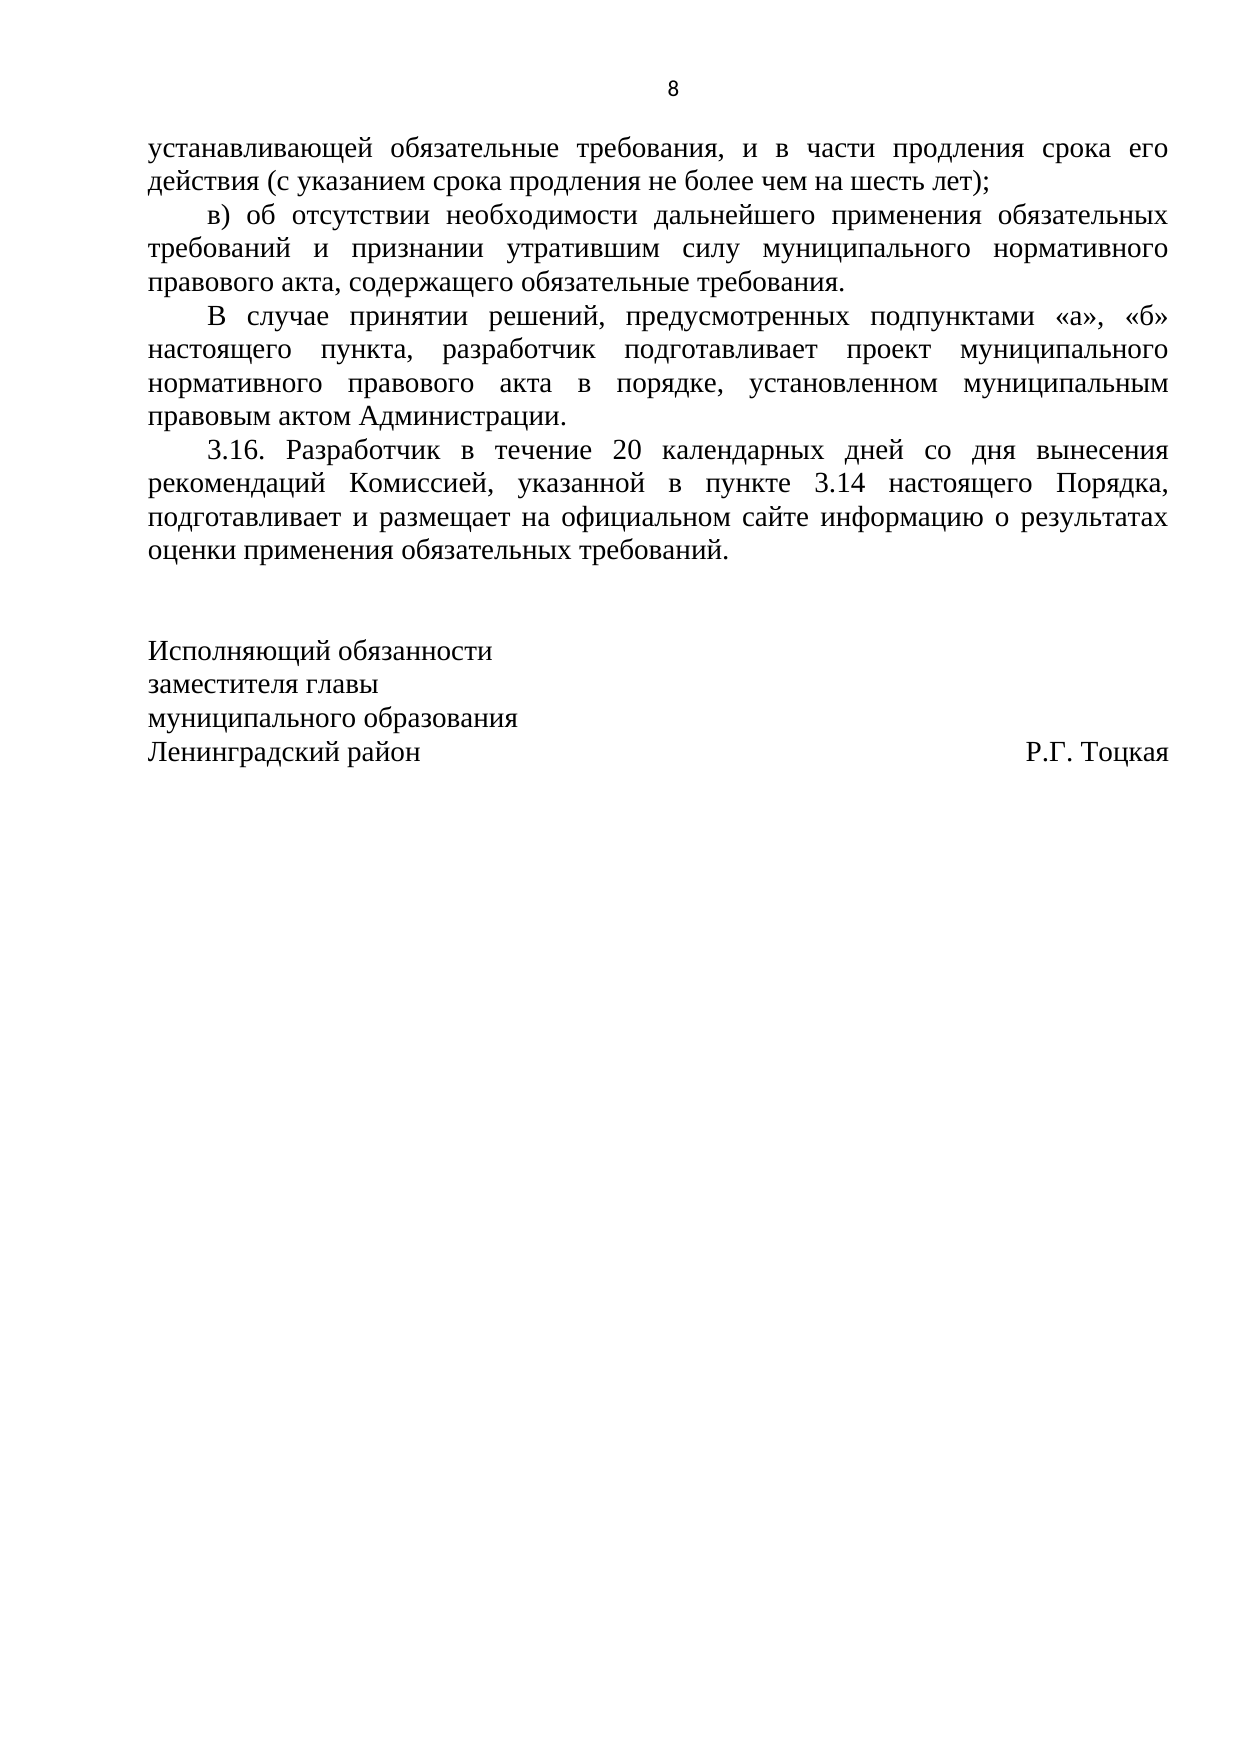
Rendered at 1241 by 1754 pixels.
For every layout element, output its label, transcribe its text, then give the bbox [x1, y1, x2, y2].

text Исполняющий обязанности [148, 633, 1169, 667]
text 3.16. Разработчик в течение 20 календарных дней со дня вынесения рекомендаций Комиссией, указанной в пункте 3.14 настоящего Порядка, подготавливает и размещает на официальном сайте информацию о результатах оценки применения обязательных требований. [148, 432, 1169, 566]
text муниципального образования [148, 700, 1169, 734]
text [148, 130, 1169, 197]
text Ленинградский район Р.Г. Тоцкая [148, 734, 1169, 767]
text В случае принятии решений, предусмотренных подпунктами «а», «б» настоящего пункта, разработчик подготавливает проект муниципального нормативного правового акта в порядке, установленном муниципальным правовым актом Администрации. [148, 298, 1169, 432]
text заместителя главы [148, 667, 1169, 700]
